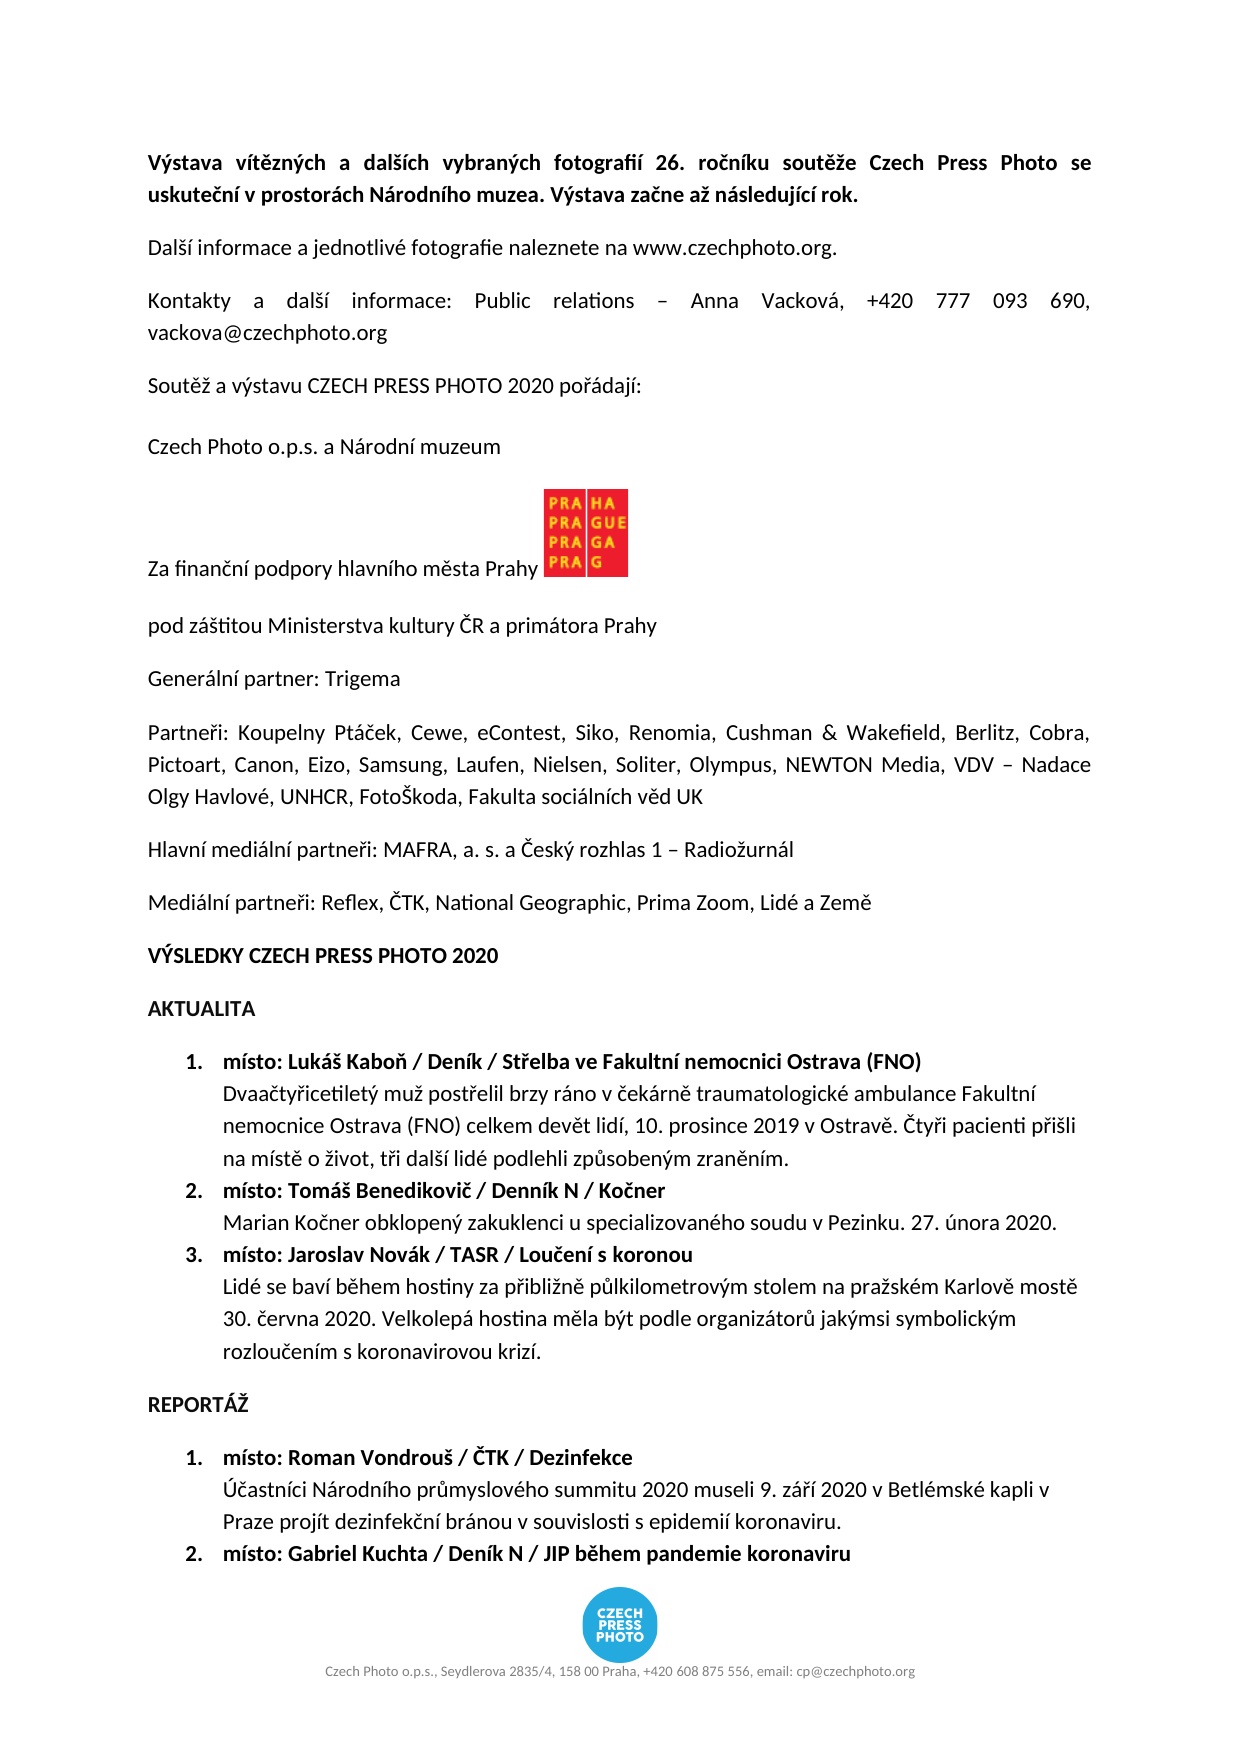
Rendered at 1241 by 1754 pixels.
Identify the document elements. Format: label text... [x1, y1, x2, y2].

list místo: Gabriel Kuchta / Deník N / JIP během pandemie koronaviru [185, 1539, 1093, 1567]
list Marian Kočner obklopený zakuklenci u specializovaného soudu v Pezinku. 27. února 2020. [223, 1208, 1093, 1236]
picture [543, 489, 629, 577]
text Kontakty a další informace: Public relations – Anna Vacková, +420 777 093 690, vackova@czechphoto.org [148, 286, 1093, 346]
list místo: Jaroslav Novák / TASR / Loučení s koronou [185, 1240, 1093, 1268]
text pod záštitou Ministerstva kultury ČR a primátora Prahy [148, 612, 1093, 639]
text AKTUALITA [148, 994, 1093, 1022]
text VÝSLEDKY CZECH PRESS PHOTO 2020 [148, 941, 1093, 969]
picture [582, 1587, 658, 1663]
text Další informace a jednotlivé fotografie naleznete na www.czechphoto.org. [148, 233, 1093, 261]
list Lidé se baví během hostiny za přibližně půlkilometrovým stolem na pražském Karlově mostě 30. června 2020. Velkolepá hostina měla být podle organizátorů jakýmsi symbolickým rozloučením s koronavirovou krizí. [223, 1272, 1093, 1365]
text Soutěž a výstavu CZECH PRESS PHOTO 2020 pořádají: [148, 371, 1093, 399]
list Dvaačtyřicetiletý muž postřelil brzy ráno v čekárně traumatologické ambulance Fakultní nemocnice Ostrava (FNO) celkem devět lidí, 10. prosince 2019 v Ostravě. Čtyři pacienti přišli na místě o život, tři další lidé podlehli způsobeným zraněním. [223, 1079, 1093, 1172]
text Za finanční podpory hlavního města Prahy [148, 489, 1093, 582]
list místo: Lukáš Kaboň / Deník / Střelba ve Fakultní nemocnici Ostrava (FNO) [185, 1047, 1093, 1075]
text Generální partner: Trigema [148, 664, 1093, 693]
list místo: Roman Vondrouš / ČTK / Dezinfekce [185, 1443, 1093, 1471]
text Výstava vítězných a dalších vybraných fotografií 26. ročníku soutěže Czech Press Photo se uskuteční v prostorách Národního muzea. Výstava začne až následující rok. [148, 148, 1093, 208]
text Czech Photo o.p.s. a Národní muzeum [148, 432, 1093, 460]
text Partneři: Koupelny Ptáček, Cewe, eContest, Siko, Renomia, Cushman & Wakefield, Berlitz, Cobra, Pictoart, Canon, Eizo, Samsung, Laufen, Nielsen, Soliter, Olympus, NEWTON Media, VDV – Nadace Olgy Havlové, UNHCR, FotoŠkoda, Fakulta sociálních věd UK [148, 718, 1093, 810]
text REPORTÁŽ [148, 1390, 1093, 1418]
text Mediální partneři: Reflex, ČTK, National Geographic, Prima Zoom, Lidé a Země [148, 888, 1093, 916]
list místo: Tomáš Benedikovič / Denník N / Kočner [185, 1176, 1093, 1204]
list Účastníci Národního průmyslového summitu 2020 museli 9. září 2020 v Betlémské kapli v Praze projít dezinfekční bránou v souvislosti s epidemií koronaviru. [223, 1475, 1093, 1535]
text Hlavní mediální partneři: MAFRA, a. s. a Český rozhlas 1 – Radiožurnál [148, 835, 1093, 863]
